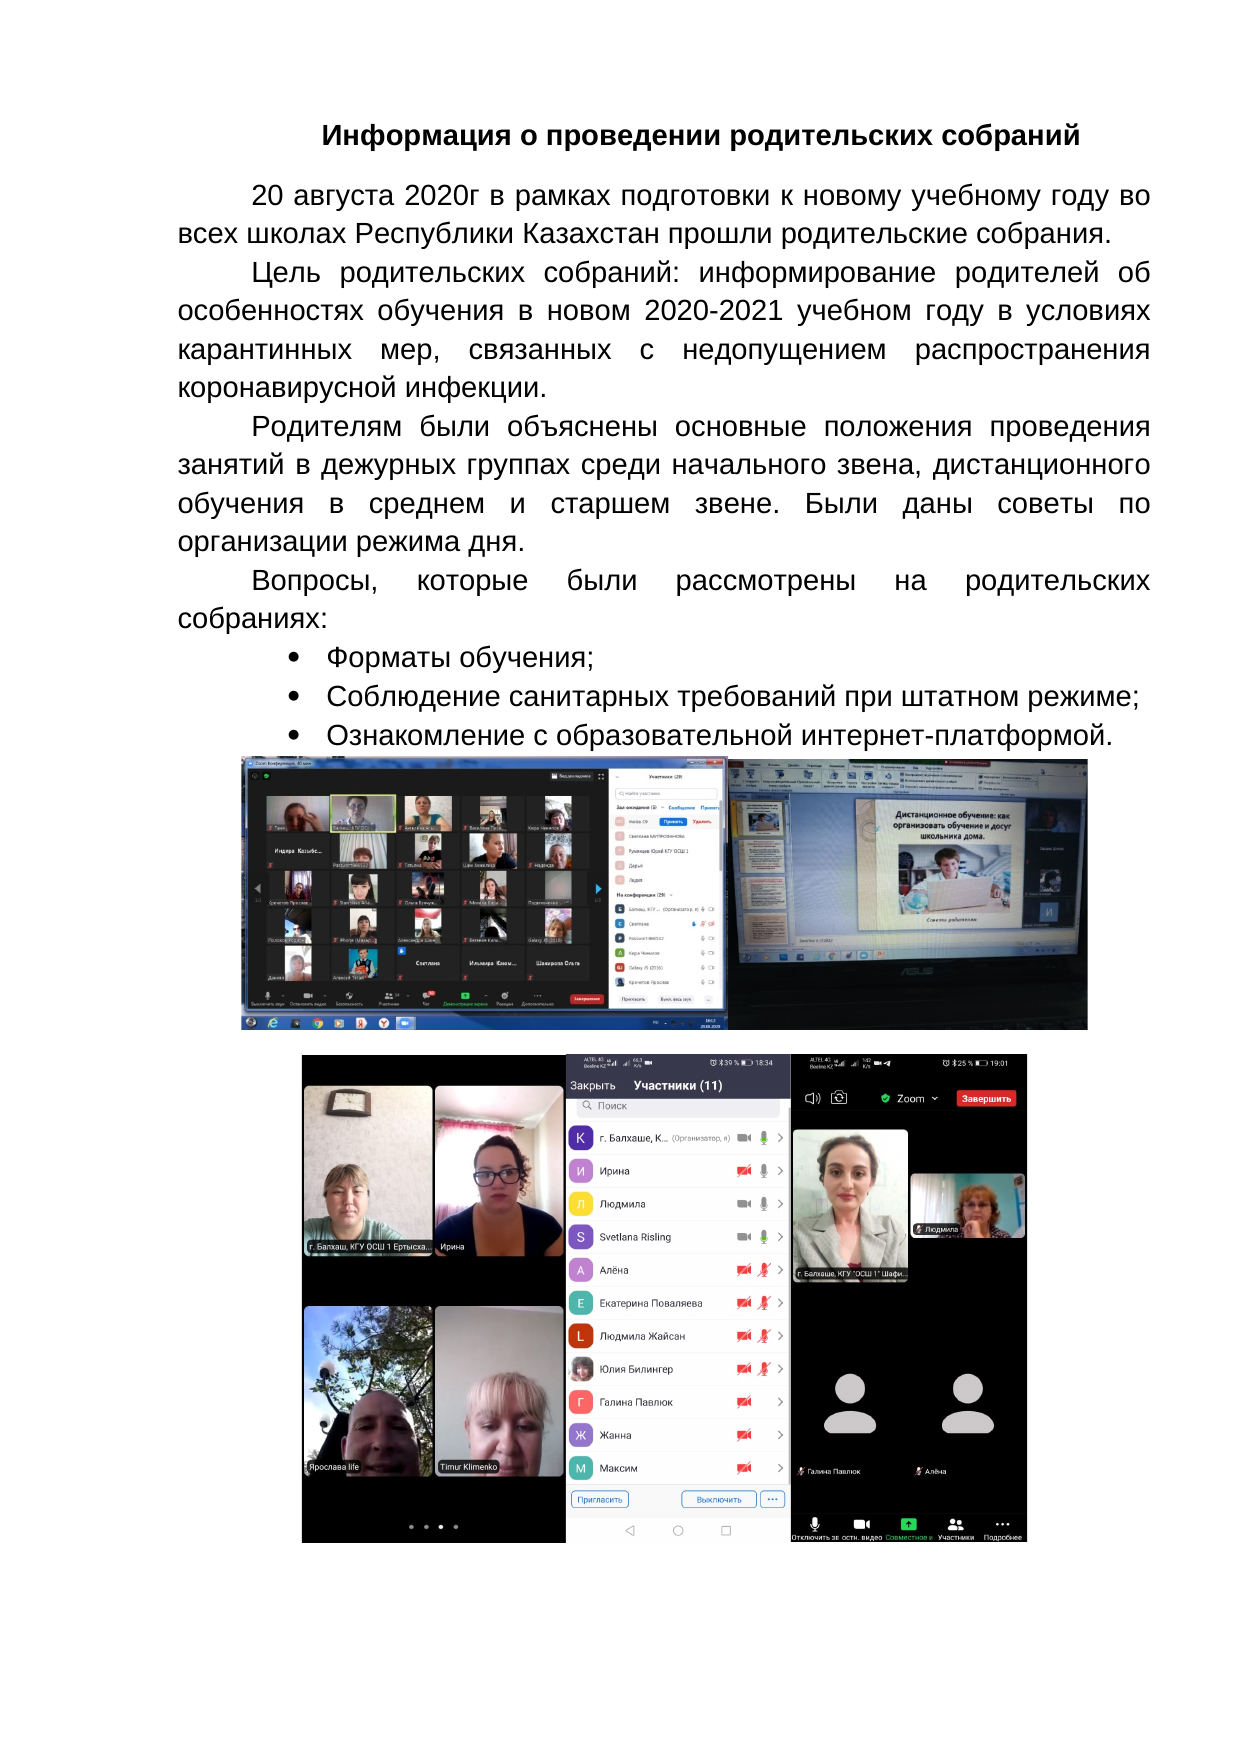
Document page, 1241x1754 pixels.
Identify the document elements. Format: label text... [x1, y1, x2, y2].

list Форматы обучения; [288, 640, 1152, 674]
list Ознакомление с образовательной интернет-платформой. [288, 717, 1152, 751]
text Цель родительских собраний: информирование родителей об особенностях обучения в новом 2020-2021 учебном году в условиях карантинных мер, связанных с недопущением распространения коронавирусной инфекции. [177, 254, 1152, 404]
picture [241, 756, 1088, 1030]
list Соблюдение санитарных требований при штатном режиме; [288, 679, 1152, 712]
text Родителям были объяснены основные положения проведения занятий в дежурных группах среди начального звена, дистанционного обучения в среднем и старшем звене. Были даны советы по организации режима дня. [177, 409, 1152, 558]
text 20 августа 2020г в рамках подготовки к новому учебному году во всех школах Республики Казахстан прошли родительские собрания. [177, 177, 1152, 249]
text Информация о проведении родительских собраний [177, 118, 1152, 152]
picture [301, 1054, 1028, 1543]
text Вопросы, которые были рассмотрены на родительских собраниях: [177, 563, 1152, 635]
